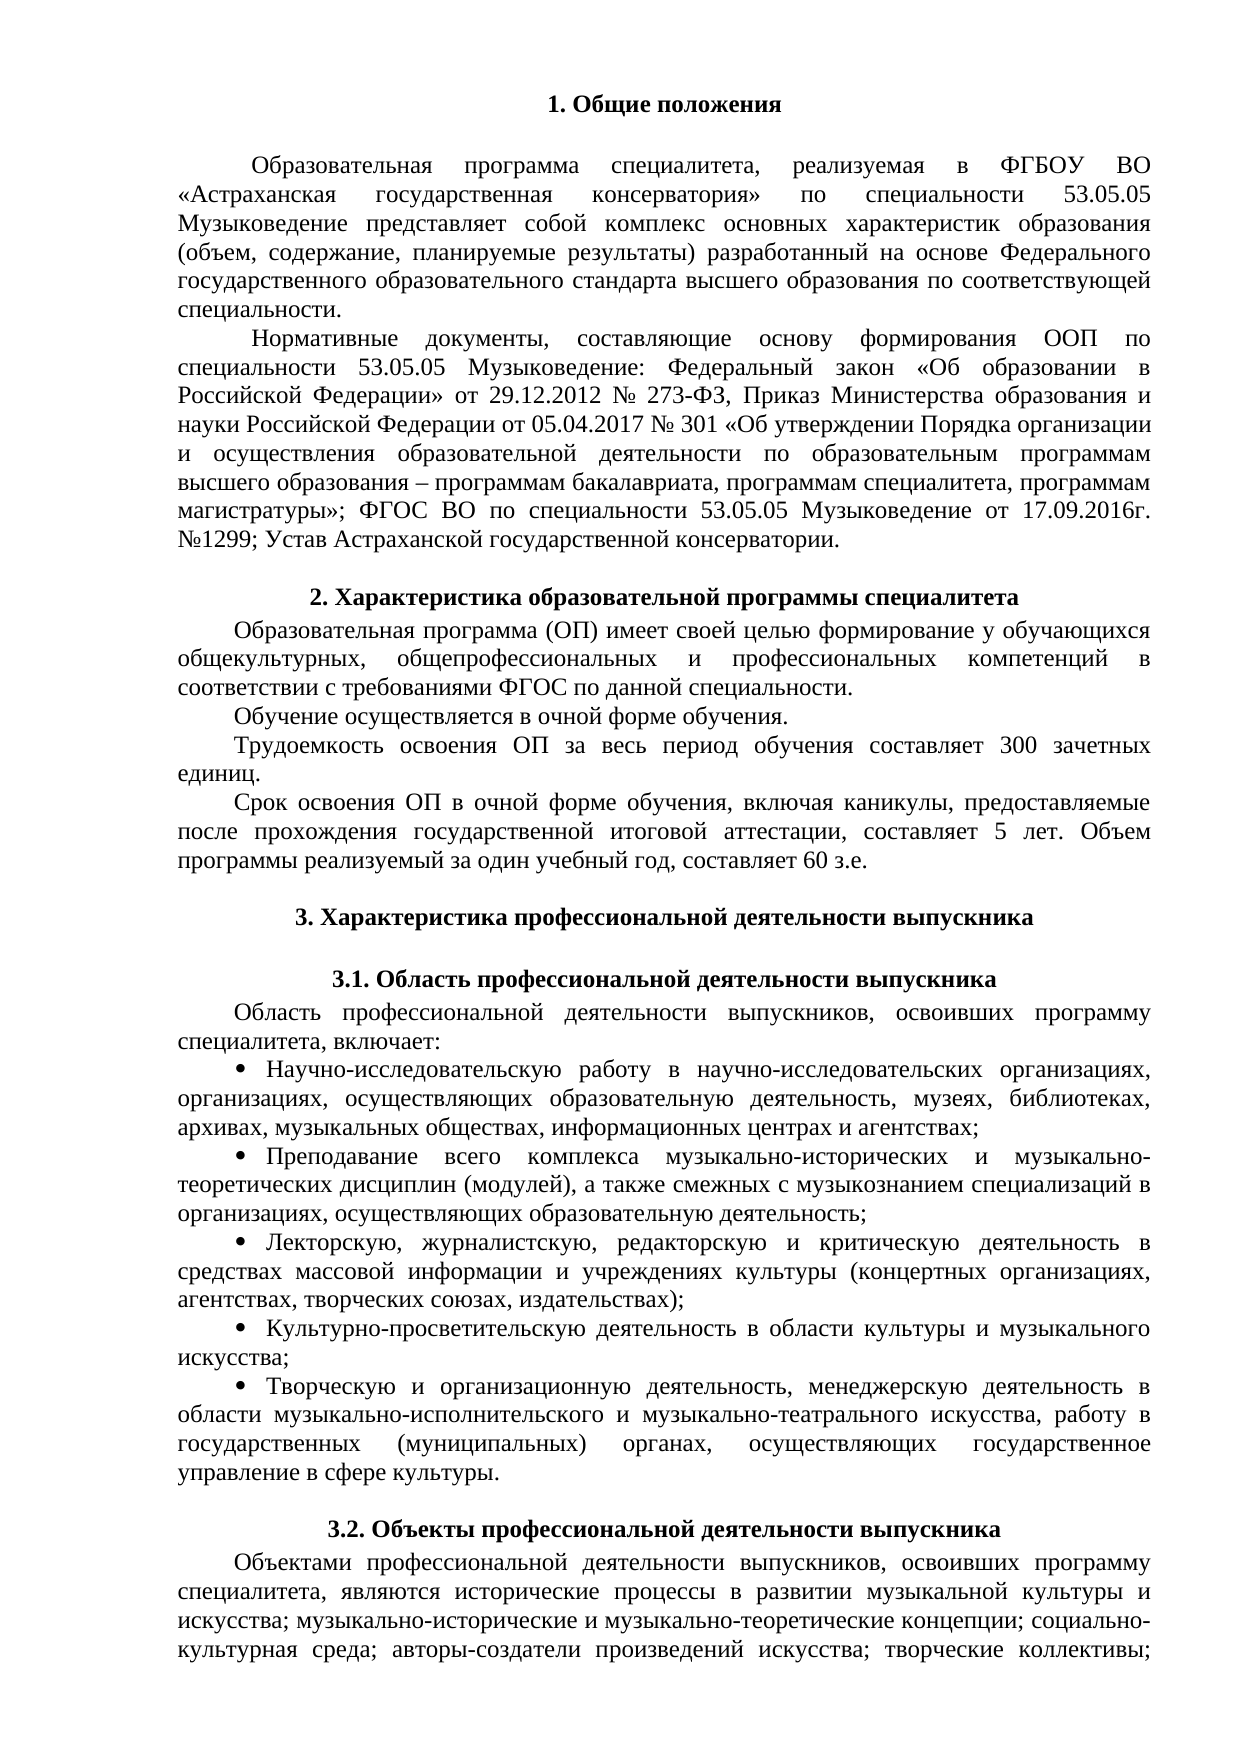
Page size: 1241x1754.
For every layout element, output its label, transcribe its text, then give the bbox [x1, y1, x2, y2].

text Образовательная программа специалитета, реализуемая в ФГБОУ ВО «Астраханская государственная консерватория» по специальности 53.05.05 Музыковедение представляет собой комплекс основных характеристик образования (объем, содержание, планируемые результаты) разработанный на основе Федерального государственного образовательного стандарта высшего образования по соответствующей специальности. [177, 150, 1152, 323]
text Трудоемкость освоения ОП за весь период обучения составляет 300 зачетных единиц. [177, 730, 1152, 787]
subtitle 1. Общие положения [177, 89, 1152, 117]
list Культурно-просветительскую деятельность в области культуры и музыкального искусства; [177, 1313, 1152, 1371]
text Срок освоения ОП в очной форме обучения, включая каникулы, предоставляемые после прохождения государственной итоговой аттестации, составляет 5 лет. Объем программы реализуемый за один учебный год, составляет 60 з.е. [177, 787, 1152, 873]
text Область профессиональной деятельности выпускников, освоивших программу специалитета, включает: [177, 997, 1152, 1054]
text Обучение осуществляется в очной форме обучения. [177, 701, 1152, 730]
subtitle 3. Характеристика профессиональной деятельности выпускника [177, 902, 1152, 931]
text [177, 1547, 1152, 1662]
list Преподавание всего комплекса музыкально-исторических и музыкально-теоретических дисциплин (модулей), а также смежных с музыкознанием специализаций в организациях, осуществляющих образовательную деятельность; [177, 1141, 1152, 1227]
subtitle 3.2. Объекты профессиональной деятельности выпускника [177, 1514, 1152, 1543]
list Научно-исследовательскую работу в научно-исследовательских организациях, организациях, осуществляющих образовательную деятельность, музеях, библиотеках, архивах, музыкальных обществах, информационных центрах и агентствах; [177, 1054, 1152, 1141]
text Нормативные документы, составляющие основу формирования ООП по специальности 53.05.05 Музыковедение: Федеральный закон «Об образовании в Российской Федерации» от 29.12.2012 № 273-ФЗ, Приказ Министерства образования и науки Российской Федерации от 05.04.2017 № 301 «Об утверждении Порядка организации и осуществления образовательной деятельности по образовательным программам высшего образования – программам бакалавриата, программам специалитета, программам магистратуры»; ФГОС ВО по специальности 53.05.05 Музыковедение от 17.09.2016г. №1299; Устав Астраханской государственной консерватории. [177, 323, 1152, 553]
subtitle 3.1. Область профессиональной деятельности выпускника [177, 964, 1152, 993]
list Творческую и организационную деятельность, менеджерскую деятельность в области музыкально-исполнительского и музыкально-театрального искусства, работу в государственных (муниципальных) органах, осуществляющих государственное управление в сфере культуры. [177, 1371, 1152, 1486]
subtitle 2. Характеристика образовательной программы специалитета [177, 582, 1152, 610]
list Лекторскую, журналистскую, редакторскую и критическую деятельность в средствах массовой информации и учреждениях культуры (концертных организациях, агентствах, творческих союзах, издательствах); [177, 1227, 1152, 1313]
text Образовательная программа (ОП) имеет своей целью формирование у обучающихся общекультурных, общепрофессиональных и профессиональных компетенций в соответствии с требованиями ФГОС по данной специальности. [177, 615, 1152, 701]
